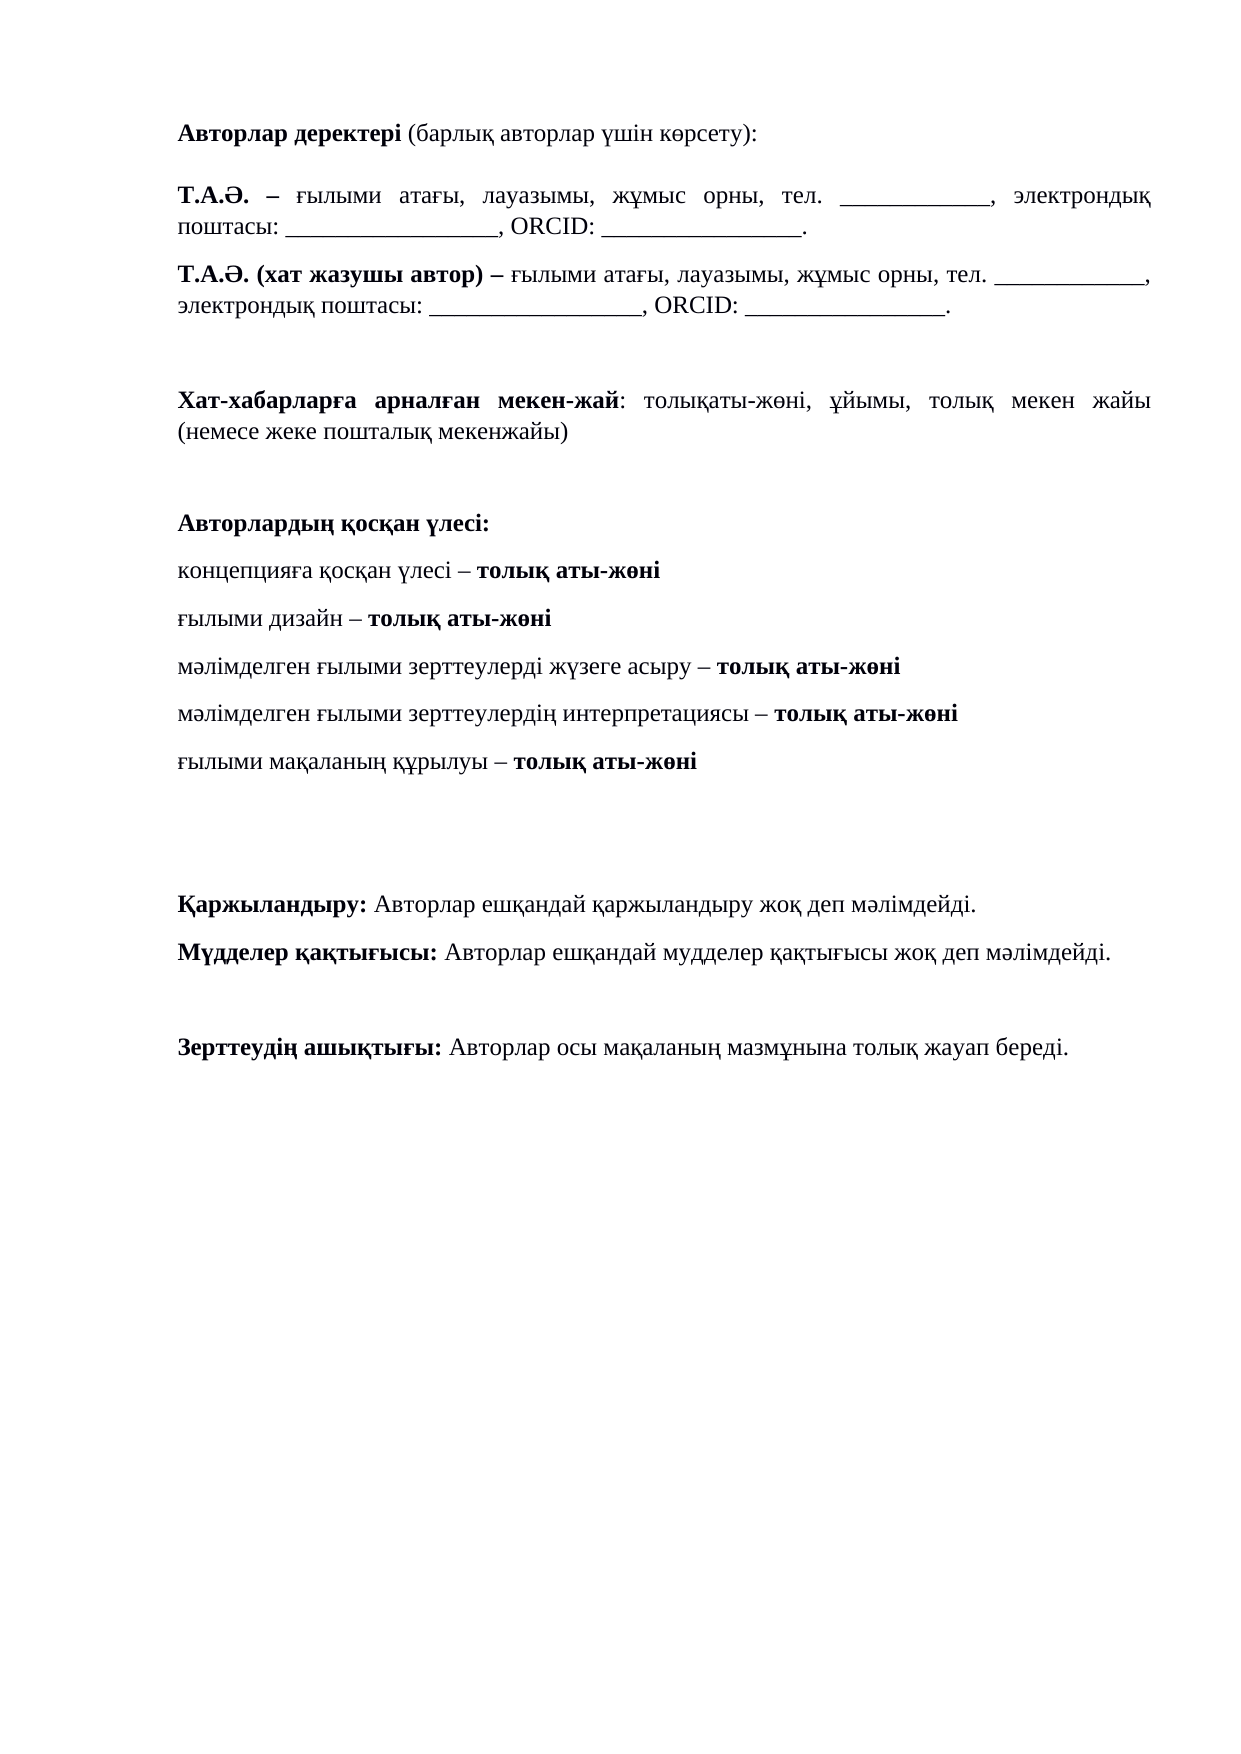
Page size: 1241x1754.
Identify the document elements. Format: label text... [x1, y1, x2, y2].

text мәлімделген ғылыми зерттеулердің интерпретациясы – толық аты-жөні [177, 698, 1152, 727]
text ғылыми дизайн – толық аты-жөні [177, 603, 1152, 632]
text Т.А.Ә. (хат жазушы автор) – ғылыми атағы, лауазымы, жұмыс орны, тел. ____________, электрондық поштасы: _________________, ORCID: ________________. [177, 259, 1152, 319]
text Қаржыландыру: Авторлар ешқандай қаржыландыру жоқ деп мәлімдейді. [177, 889, 1152, 918]
text концепцияға қосқан үлесі – толық аты-жөні [177, 555, 1152, 584]
text ғылыми мақаланың құрылуы – толық аты-жөні [177, 746, 1152, 775]
text Авторлар деректері (барлық авторлар үшін көрсету): [177, 118, 1152, 147]
text Хат-хабарларға арналған мекен-жай: толықаты-жөні, ұйымы, толық мекен жайы (немесе жеке пошталық мекенжайы) [177, 385, 1152, 445]
text мәлімделген ғылыми зерттеулерді жүзеге асыру – толық аты-жөні [177, 651, 1152, 679]
text Мүдделер қақтығысы: Авторлар ешқандай мудделер қақтығысы жоқ деп мәлімдейді. [177, 937, 1152, 966]
text Т.А.Ә. – ғылыми атағы, лауазымы, жұмыс орны, тел. ____________, электрондық поштасы: _________________, ORCID: ________________. [177, 180, 1152, 240]
text Зерттеудің ашықтығы: Авторлар осы мақаланың мазмұнына толық жауап береді. [177, 1032, 1152, 1061]
text Авторлардың қосқан үлесі: [177, 508, 1152, 536]
